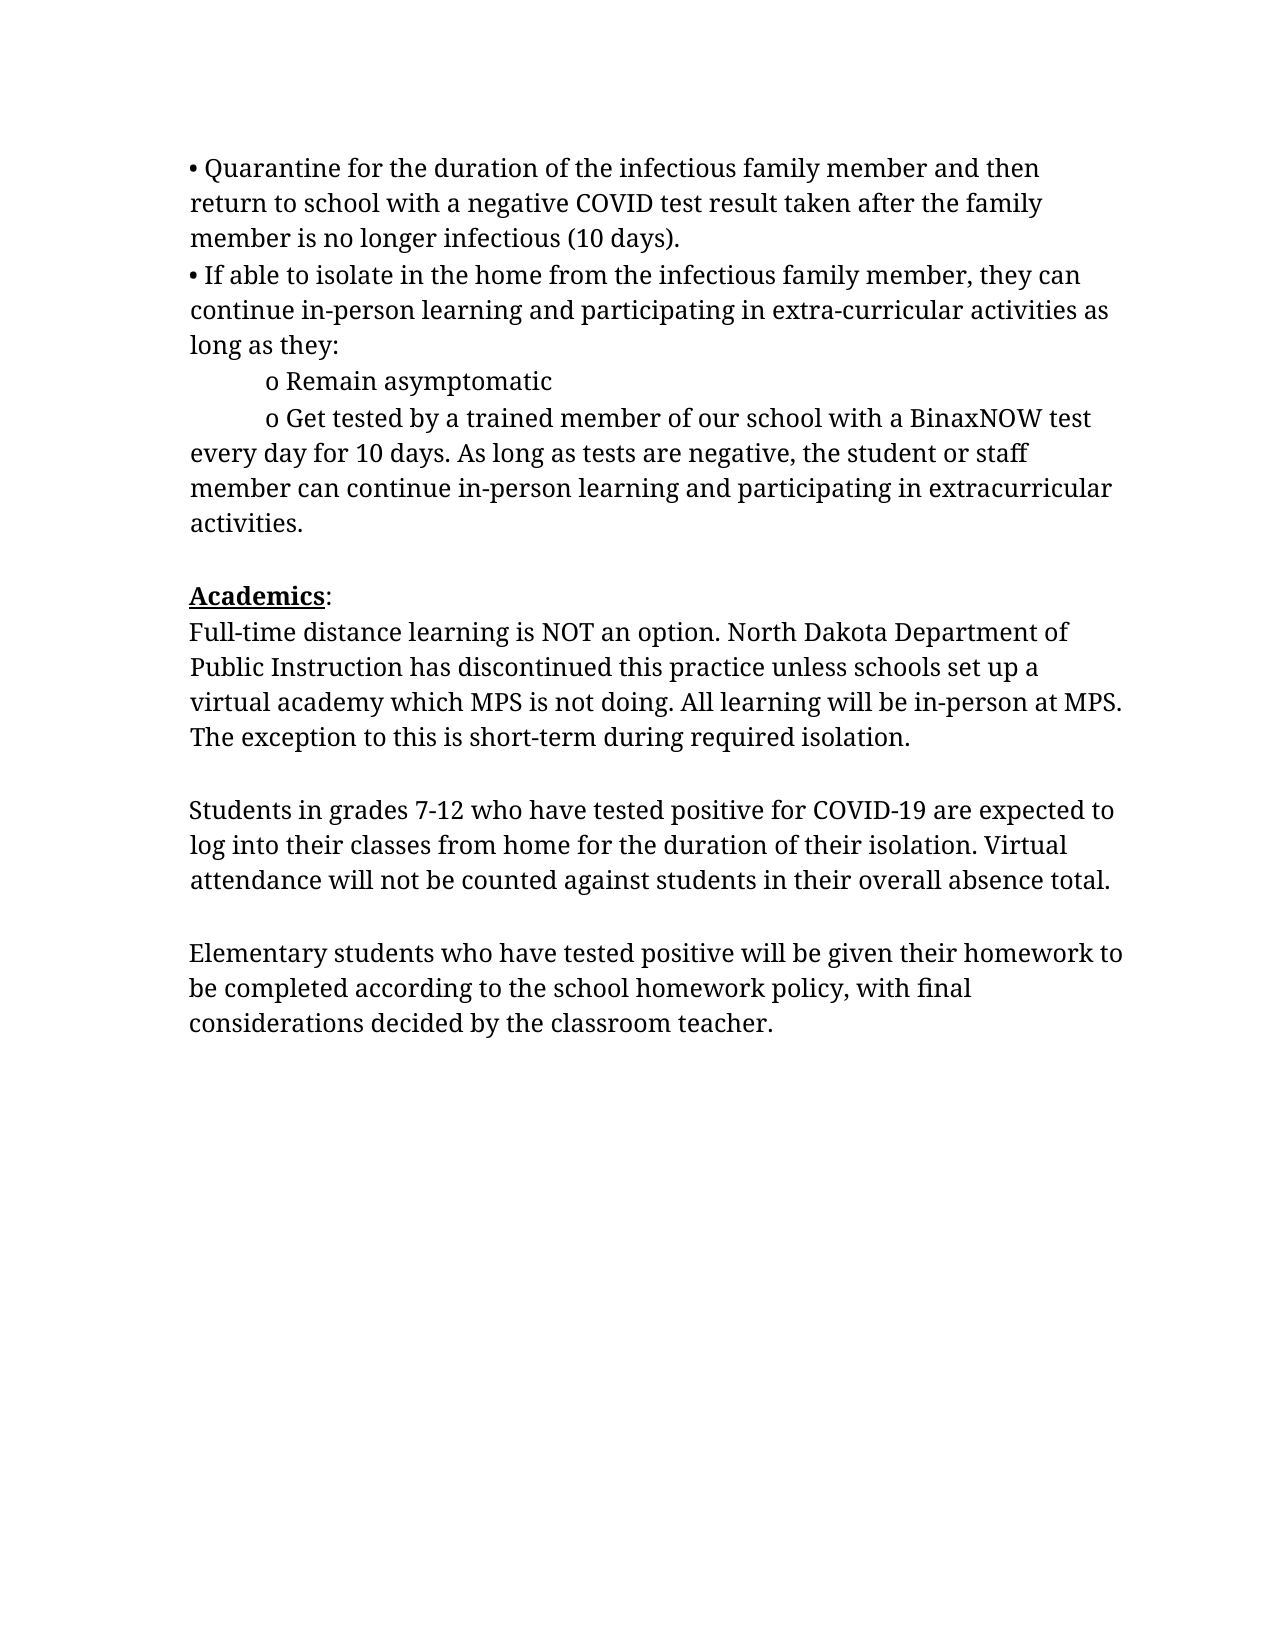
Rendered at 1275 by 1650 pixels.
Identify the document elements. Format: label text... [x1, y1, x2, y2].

text Students in grades 7-12 who have tested positive for COVID-19 are expected to log into their classes from home for the duration of their isolation. Virtual attendance will not be counted against students in their overall absence total. [189, 792, 1124, 897]
text Full-time distance learning is NOT an option. North Dakota Department of Public Instruction has discontinued this practice unless schools set up a virtual academy which MPS is not doing. All learning will be in-person at MPS. The exception to this is short-term during required isolation. [189, 614, 1124, 754]
text • Quarantine for the duration of the infectious family member and then return to school with a negative COVID test result taken after the family member is no longer infectious (10 days). [189, 151, 1124, 255]
text Elementary students who have tested positive will be given their homework to be completed according to the school homework policy, with final considerations decided by the classroom teacher. [189, 935, 1124, 1039]
text • If able to isolate in the home from the infectious family member, they can continue in-person learning and participating in extra-curricular activities as long as they: [189, 257, 1124, 361]
text o Get tested by a trained member of our school with a BinaxNOW test every day for 10 days. As long as tests are negative, the student or staff member can continue in-person learning and participating in extracurricular activities. [190, 400, 1124, 539]
text Academics: [189, 578, 1124, 612]
text o Remain asymptomatic [190, 364, 1124, 398]
